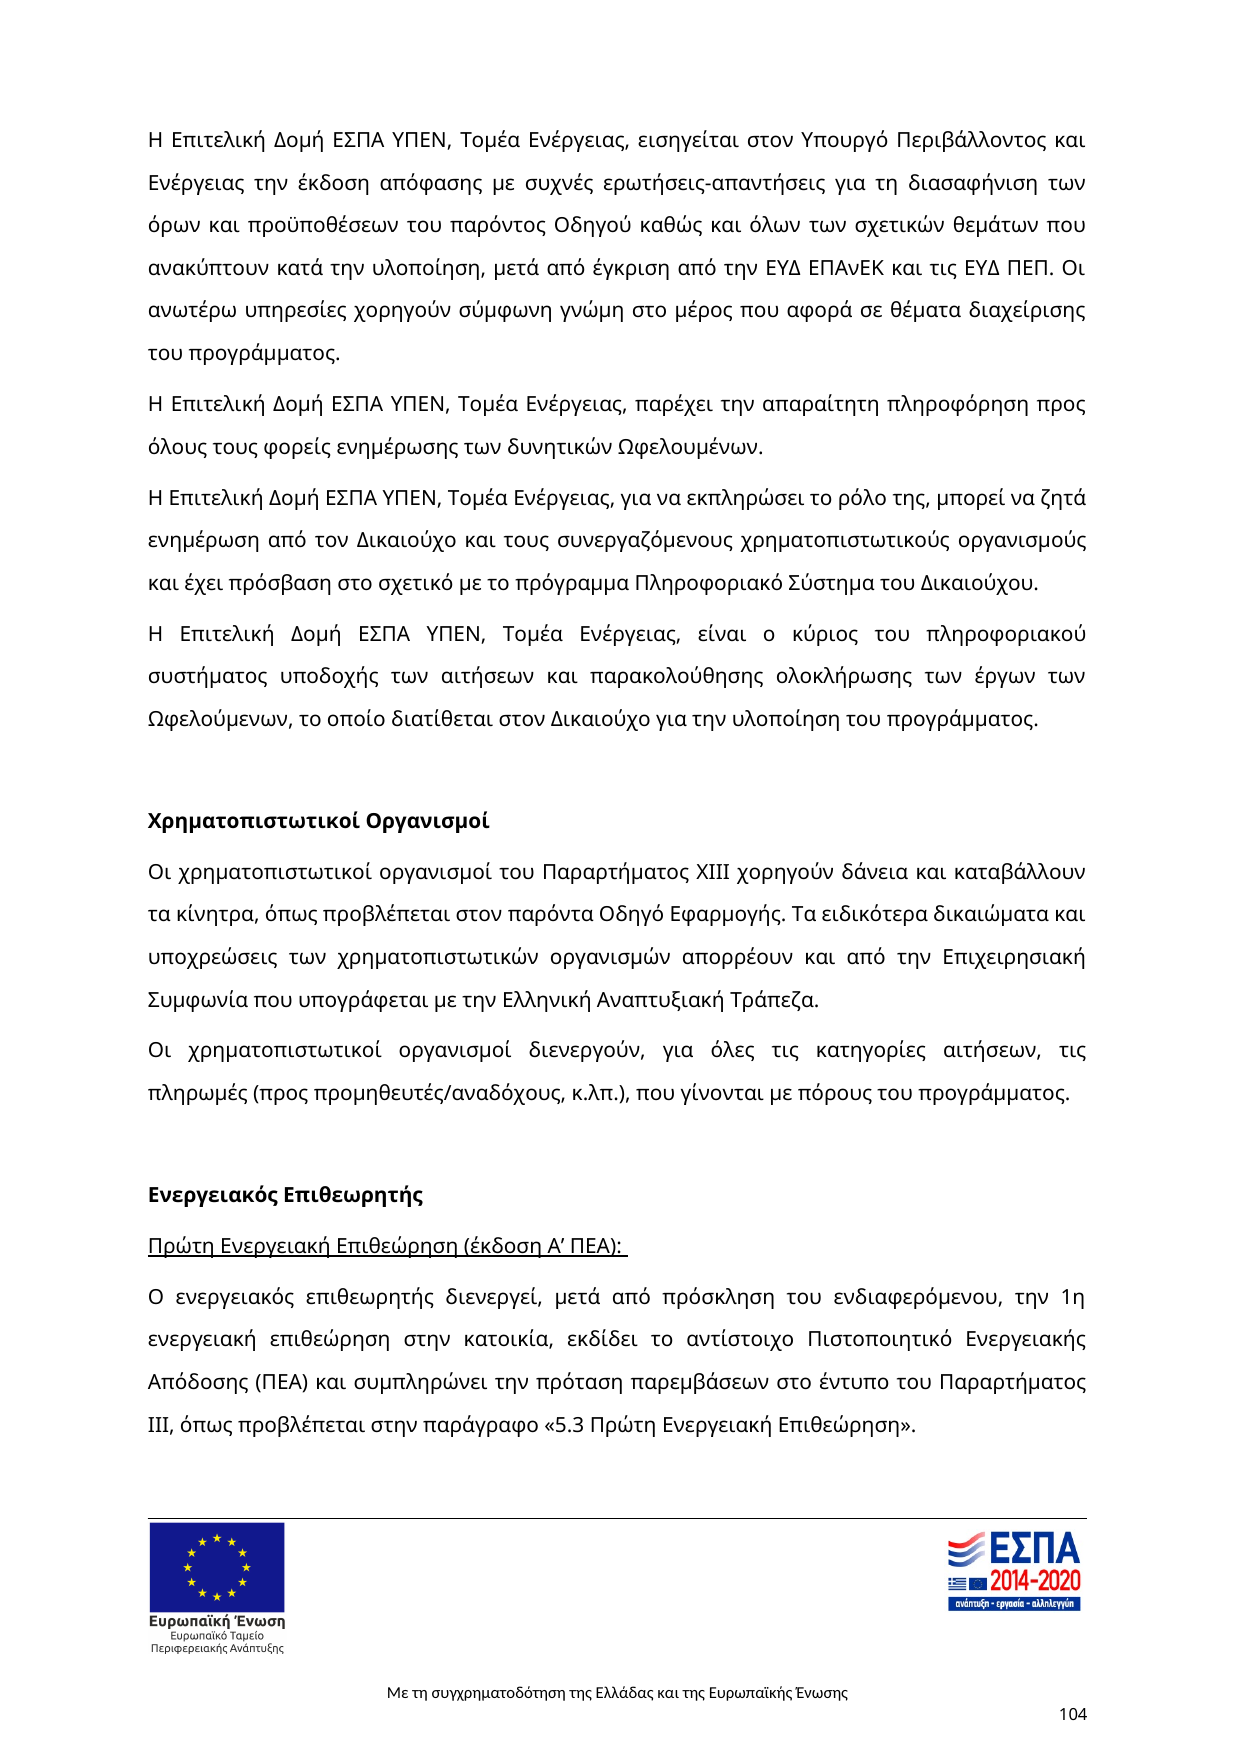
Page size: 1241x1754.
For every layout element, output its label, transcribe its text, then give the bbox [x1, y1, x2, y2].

text Οι χρηματοπιστωτικοί οργανισμοί διενεργούν, για όλες τις κατηγορίες αιτήσεων, τις πληρωμές (προς προμηθευτές/αναδόχους, κ.λπ.), που γίνονται με πόρους του προγράμματος. [148, 1036, 1087, 1107]
picture [944, 1529, 1084, 1613]
text Η Επιτελική Δομή ΕΣΠΑ ΥΠΕΝ, Τομέα Ενέργειας, εισηγείται στον Υπουργό Περιβάλλοντος και Ενέργειας την έκδοση απόφασης με συχνές ερωτήσεις-απαντήσεις για τη διασαφήνιση των όρων και προϋποθέσεων του παρόντος Οδηγού καθώς και όλων των σχετικών θεμάτων που ανακύπτουν κατά την υλοποίηση, μετά από έγκριση από την ΕΥΔ ΕΠΑνΕΚ και τις ΕΥΔ ΠΕΠ. Οι ανωτέρω υπηρεσίες χορηγούν σύμφωνη γνώμη στο μέρος που αφορά σε θέματα διαχείρισης του προγράμματος. [148, 125, 1087, 367]
text Ο ενεργειακός επιθεωρητής διενεργεί, μετά από πρόσκληση του ενδιαφερόμενου, την 1η ενεργειακή επιθεώρηση στην κατοικία, εκδίδει το αντίστοιχο Πιστοποιητικό Ενεργειακής Απόδοσης (ΠΕΑ) και συμπληρώνει την πρόταση παρεμβάσεων στο έντυπο του Παραρτήματος IΙΙ, όπως προβλέπεται στην παράγραφο «5.3 Πρώτη Ενεργειακή Επιθεώρηση». [148, 1282, 1087, 1438]
text Η Επιτελική Δομή ΕΣΠΑ ΥΠΕΝ, Τομέα Ενέργειας, για να εκπληρώσει το ρόλο της, μπορεί να ζητά ενημέρωση από τον Δικαιούχο και τους συνεργαζόμενους χρηματοπιστωτικούς οργανισμούς και έχει πρόσβαση στο σχετικό με το πρόγραμμα Πληροφοριακό Σύστημα του Δικαιούχου. [148, 483, 1087, 596]
text Χρηματοπιστωτικοί Οργανισμοί [148, 806, 1087, 834]
text Η Επιτελική Δομή ΕΣΠΑ ΥΠΕΝ, Τομέα Ενέργειας, παρέχει την απαραίτητη πληροφόρηση προς όλους τους φορείς ενημέρωσης των δυνητικών Ωφελουμένων. [148, 389, 1087, 460]
text Η Επιτελική Δομή ΕΣΠΑ ΥΠΕΝ, Τομέα Ενέργειας, είναι ο κύριος του πληροφοριακού συστήματος υποδοχής των αιτήσεων και παρακολούθησης ολοκλήρωσης των έργων των Ωφελούμενων, το οποίο διατίθεται στον Δικαιούχο για την υλοποίηση του προγράμματος. [148, 619, 1087, 732]
picture [147, 1521, 287, 1654]
text Πρώτη Ενεργειακή Επιθεώρηση (έκδοση Α’ ΠΕΑ): [148, 1231, 1087, 1259]
text Ενεργειακός Επιθεωρητής [148, 1180, 1087, 1208]
text Οι χρηματοπιστωτικοί οργανισμοί του Παραρτήματος ΧΙΙΙ χορηγούν δάνεια και καταβάλλουν τα κίνητρα, όπως προβλέπεται στον παρόντα Οδηγό Εφαρμογής. Τα ειδικότερα δικαιώματα και υποχρεώσεις των χρηματοπιστωτικών οργανισμών απορρέουν και από την Επιχειρησιακή Συμφωνία που υπογράφεται με την Ελληνική Αναπτυξιακή Τράπεζα. [148, 857, 1087, 1013]
